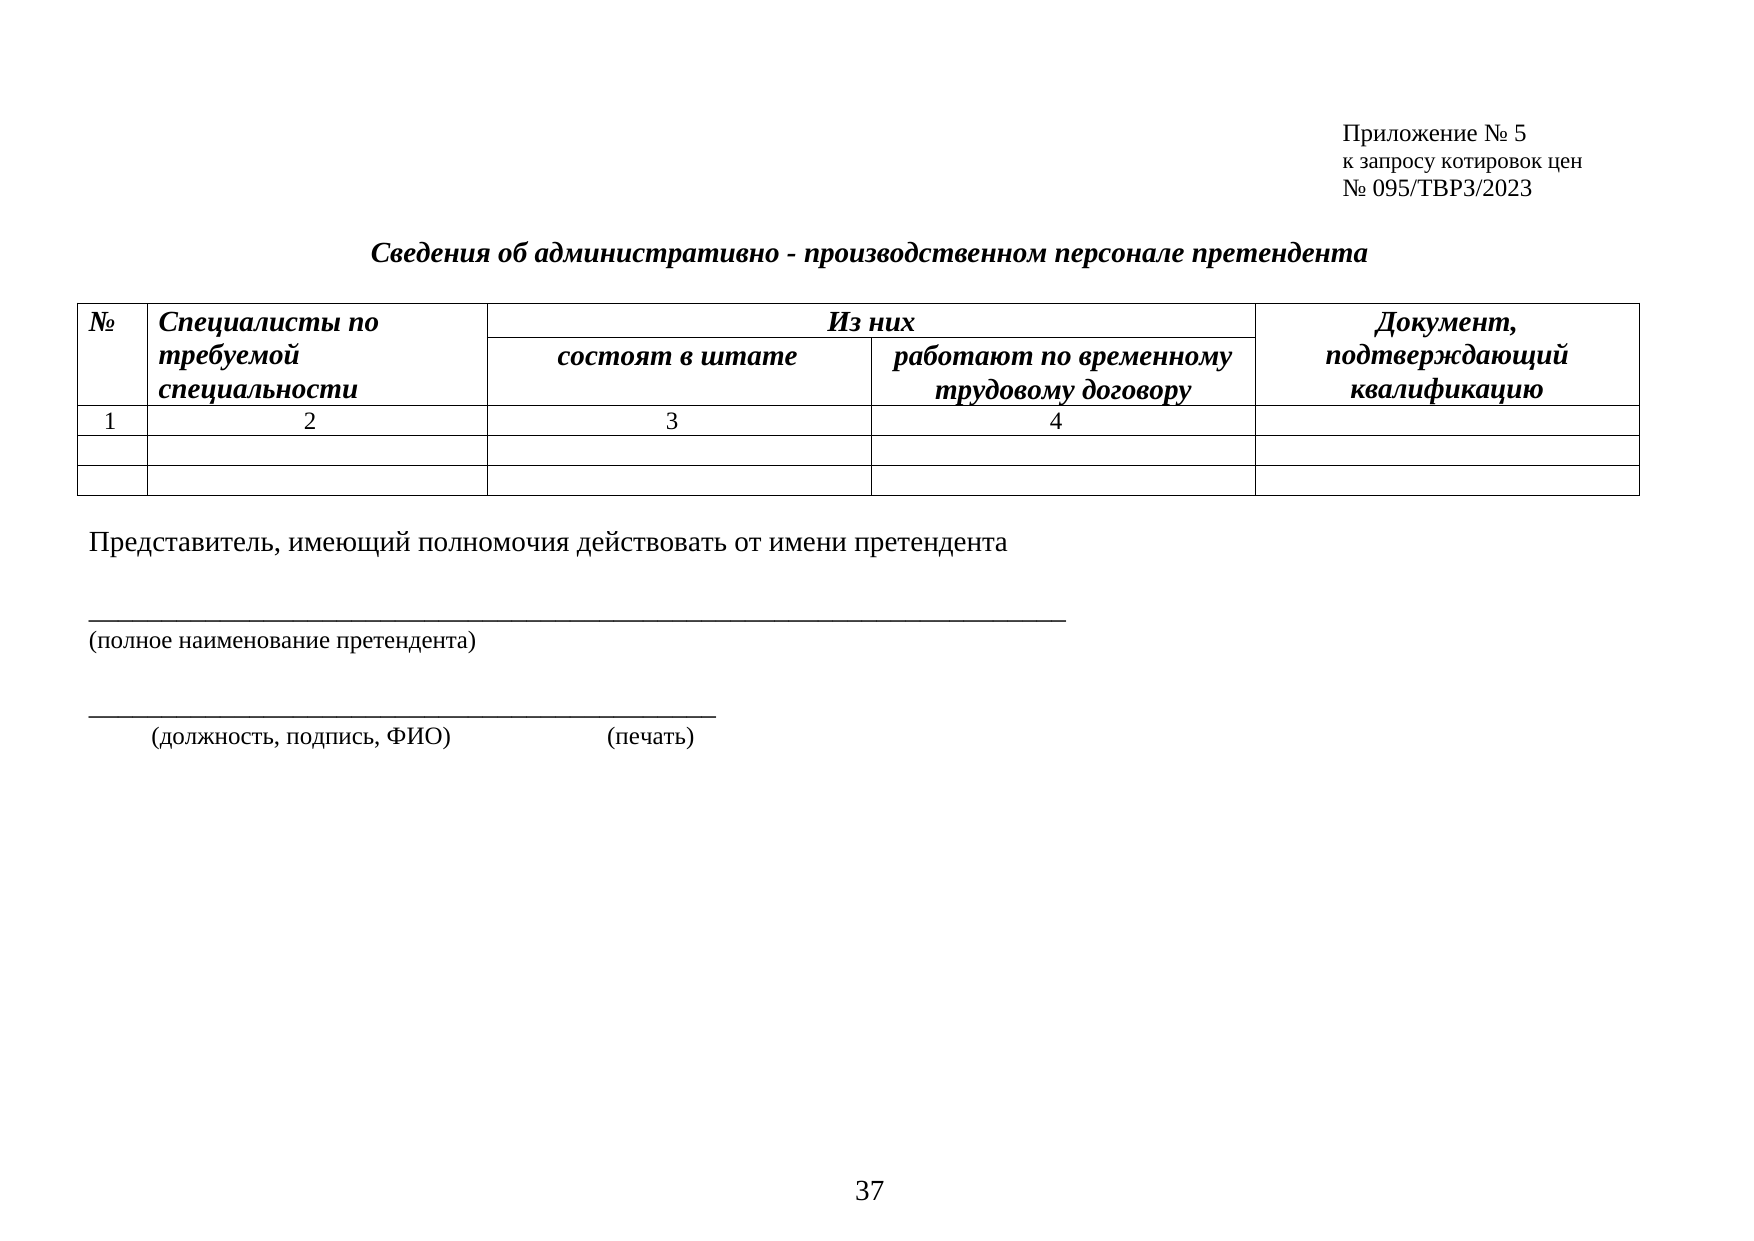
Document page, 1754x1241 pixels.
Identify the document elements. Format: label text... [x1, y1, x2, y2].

table_header Документ, подтверждающий квалификацию [1256, 304, 1639, 405]
text ___________________________________________________________________ [89, 592, 1651, 625]
table_cell [488, 436, 871, 465]
table_header Специалисты по требуемой специальности [148, 304, 487, 405]
table_cell 1 [78, 406, 147, 435]
table_cell [78, 436, 147, 465]
table_cell [872, 466, 1255, 495]
table_cell 2 [148, 406, 487, 435]
table_cell [148, 466, 487, 495]
table_cell [78, 466, 147, 495]
table_cell 4 [872, 406, 1255, 435]
table_cell [1256, 436, 1639, 465]
table_cell 3 [488, 406, 871, 435]
text (полное наименование претендента) [89, 625, 1651, 654]
table_cell работают по временному трудовому договору [872, 338, 1255, 405]
table_cell [1256, 466, 1639, 495]
table_cell состоят в штате [488, 338, 871, 405]
text Приложение № 5 [1268, 118, 1619, 147]
table_cell [488, 466, 871, 495]
text Сведения об административно - производственном персонале претендента [89, 236, 1651, 269]
text ___________________________________________ [89, 687, 1651, 721]
text (должность, подпись, ФИО) (печать) [89, 721, 1651, 750]
text № 095/ТВРЗ/2023 [89, 173, 1651, 202]
table_header № [78, 304, 147, 405]
text Представитель, имеющий полномочия действовать от имени претендента [89, 524, 1651, 558]
table_header Из них [488, 304, 1255, 337]
table_cell [872, 436, 1255, 465]
text к запросу котировок цен [1269, 147, 1651, 173]
table_cell [1256, 406, 1639, 435]
table_cell [148, 436, 487, 465]
